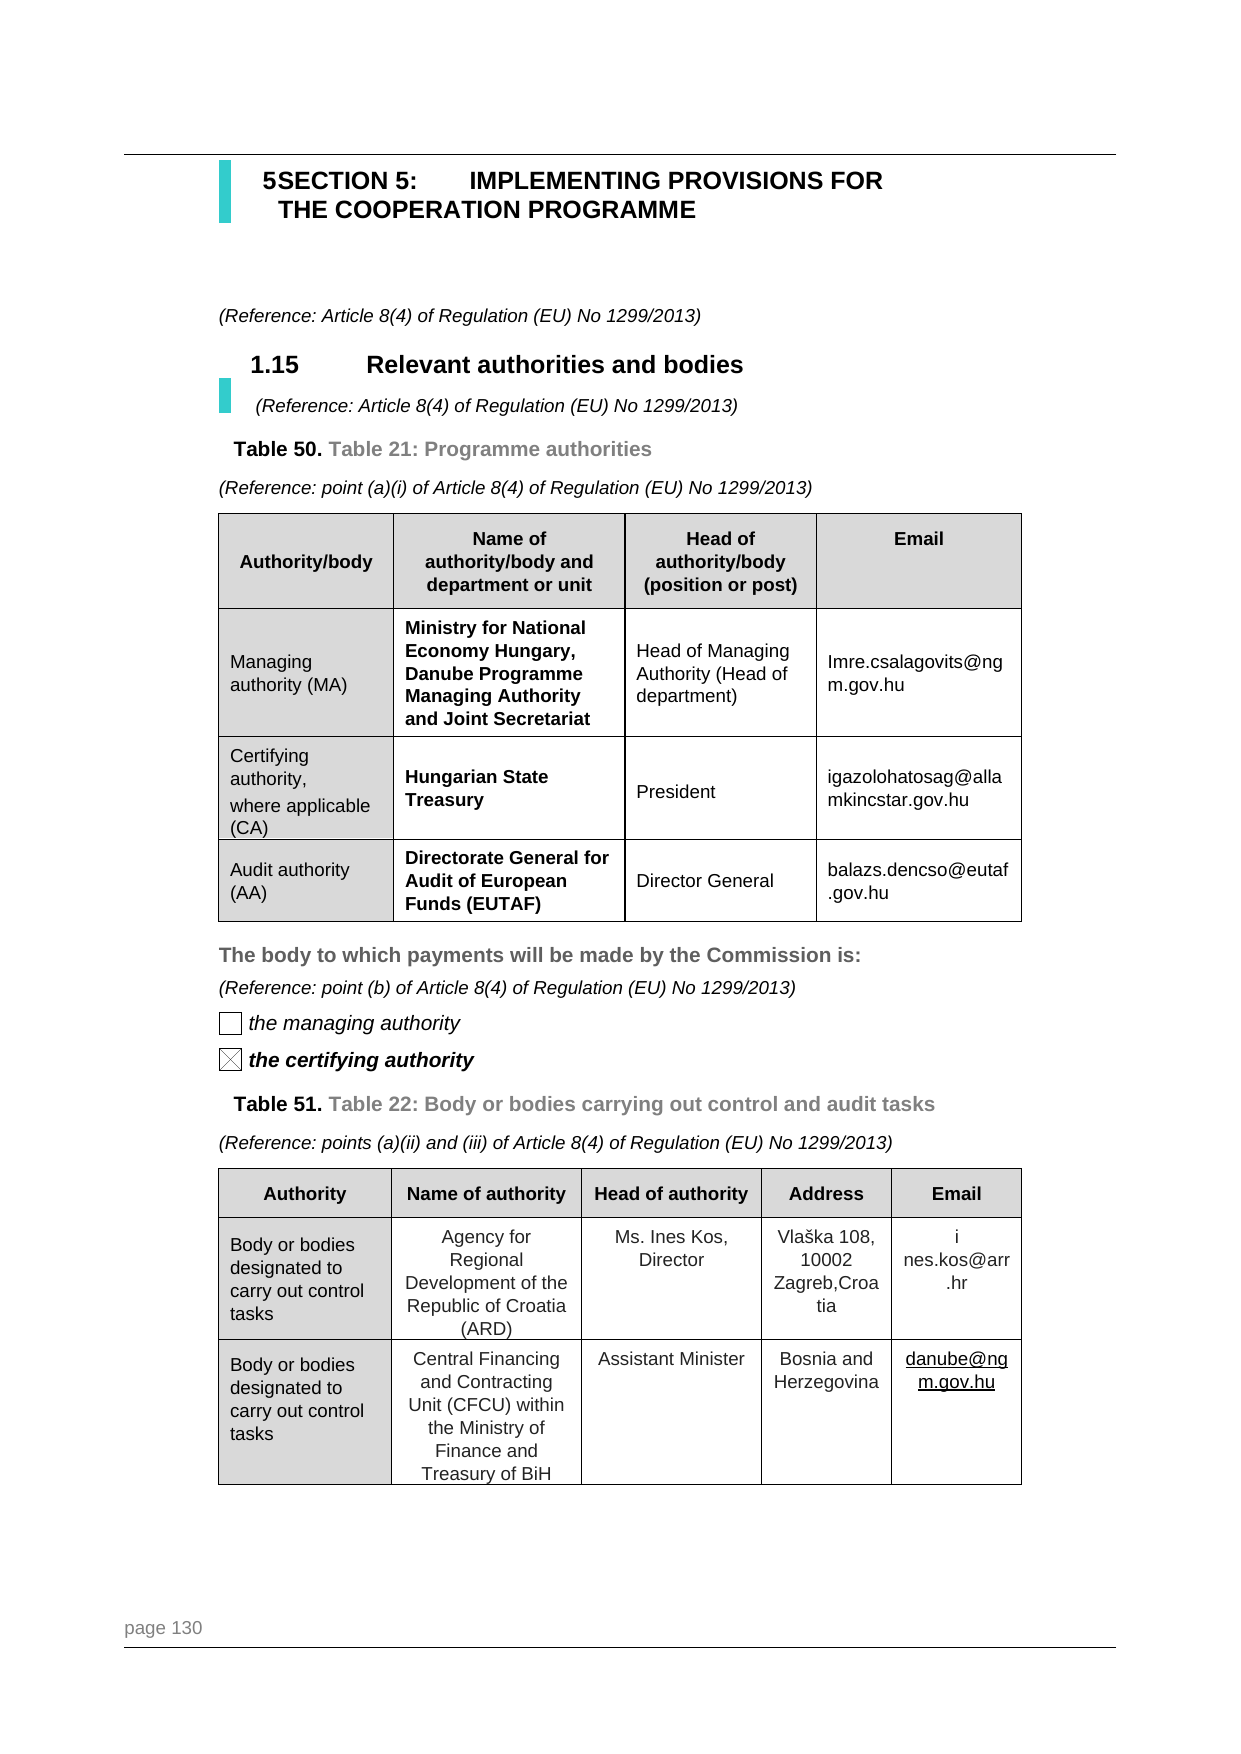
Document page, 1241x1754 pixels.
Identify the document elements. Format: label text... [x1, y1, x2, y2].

text SECTION 5: IMPLEMENTING PROVISIONS FOR THE COOPERATION PROGRAMME [246, 166, 902, 223]
text (Reference: points (a)(ii) and (iii) of Article 8(4) of Regulation (EU) No 1299/2013) [218, 1131, 1022, 1154]
text Relevant authorities and bodies [218, 352, 1022, 379]
table_header Name of authority/body and department or unit [394, 514, 624, 608]
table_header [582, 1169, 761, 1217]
table_header Authority [219, 1169, 391, 1217]
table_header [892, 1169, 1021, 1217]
text the certifying authority [218, 1047, 1022, 1071]
table_cell balazs.dencso@eutaf.gov.hu [817, 840, 1021, 921]
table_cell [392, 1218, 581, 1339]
table_header Authority/body [219, 514, 393, 608]
table_cell Hungarian State Treasury [394, 737, 624, 838]
table_cell Audit authority (AA) [219, 840, 393, 921]
text (Reference: Article 8(4) of Regulation (EU) No 1299/2013) [218, 304, 1022, 327]
table_cell Head of Managing Authority (Head of department) [626, 609, 816, 736]
text (Reference: point (b) of Article 8(4) of Regulation (EU) No 1299/2013) [218, 977, 1022, 998]
table_cell Ministry for National Economy Hungary, Danube Programme Managing Authority and Joint Secretariat [394, 609, 624, 736]
table_header Head of authority/body (position or post) [626, 514, 816, 608]
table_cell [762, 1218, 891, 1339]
text the managing authority [218, 1011, 1022, 1035]
text The body to which payments will be made by the Commission is: [218, 943, 1022, 967]
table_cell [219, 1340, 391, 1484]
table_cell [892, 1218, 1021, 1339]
table_header Email [817, 514, 1021, 608]
text Table 22: Body or bodies carrying out control and audit tasks [233, 1092, 1016, 1116]
text (Reference: point (a)(i) of Article 8(4) of Regulation (EU) No 1299/2013) [218, 476, 1022, 498]
table_cell Directorate General for Audit of European Funds (EUTAF) [394, 840, 624, 921]
table_cell President [626, 737, 816, 838]
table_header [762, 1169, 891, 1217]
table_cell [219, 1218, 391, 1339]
table_cell Managing authority (MA) [219, 609, 393, 736]
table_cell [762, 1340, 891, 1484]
table_cell Director General [626, 840, 816, 921]
text Table 21: Programme authorities [233, 437, 1016, 461]
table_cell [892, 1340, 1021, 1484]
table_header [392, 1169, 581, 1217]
table_cell Imre.csalagovits@ngm.gov.hu [817, 609, 1021, 736]
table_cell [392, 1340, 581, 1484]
text (Reference: Article 8(4) of Regulation (EU) No 1299/2013) [218, 393, 1022, 416]
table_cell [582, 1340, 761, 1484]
table_cell Certifying authority, where applicable (CA) [219, 737, 393, 838]
table_cell igazolohatosag@allamkincstar.gov.hu [817, 737, 1021, 838]
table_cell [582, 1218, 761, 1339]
